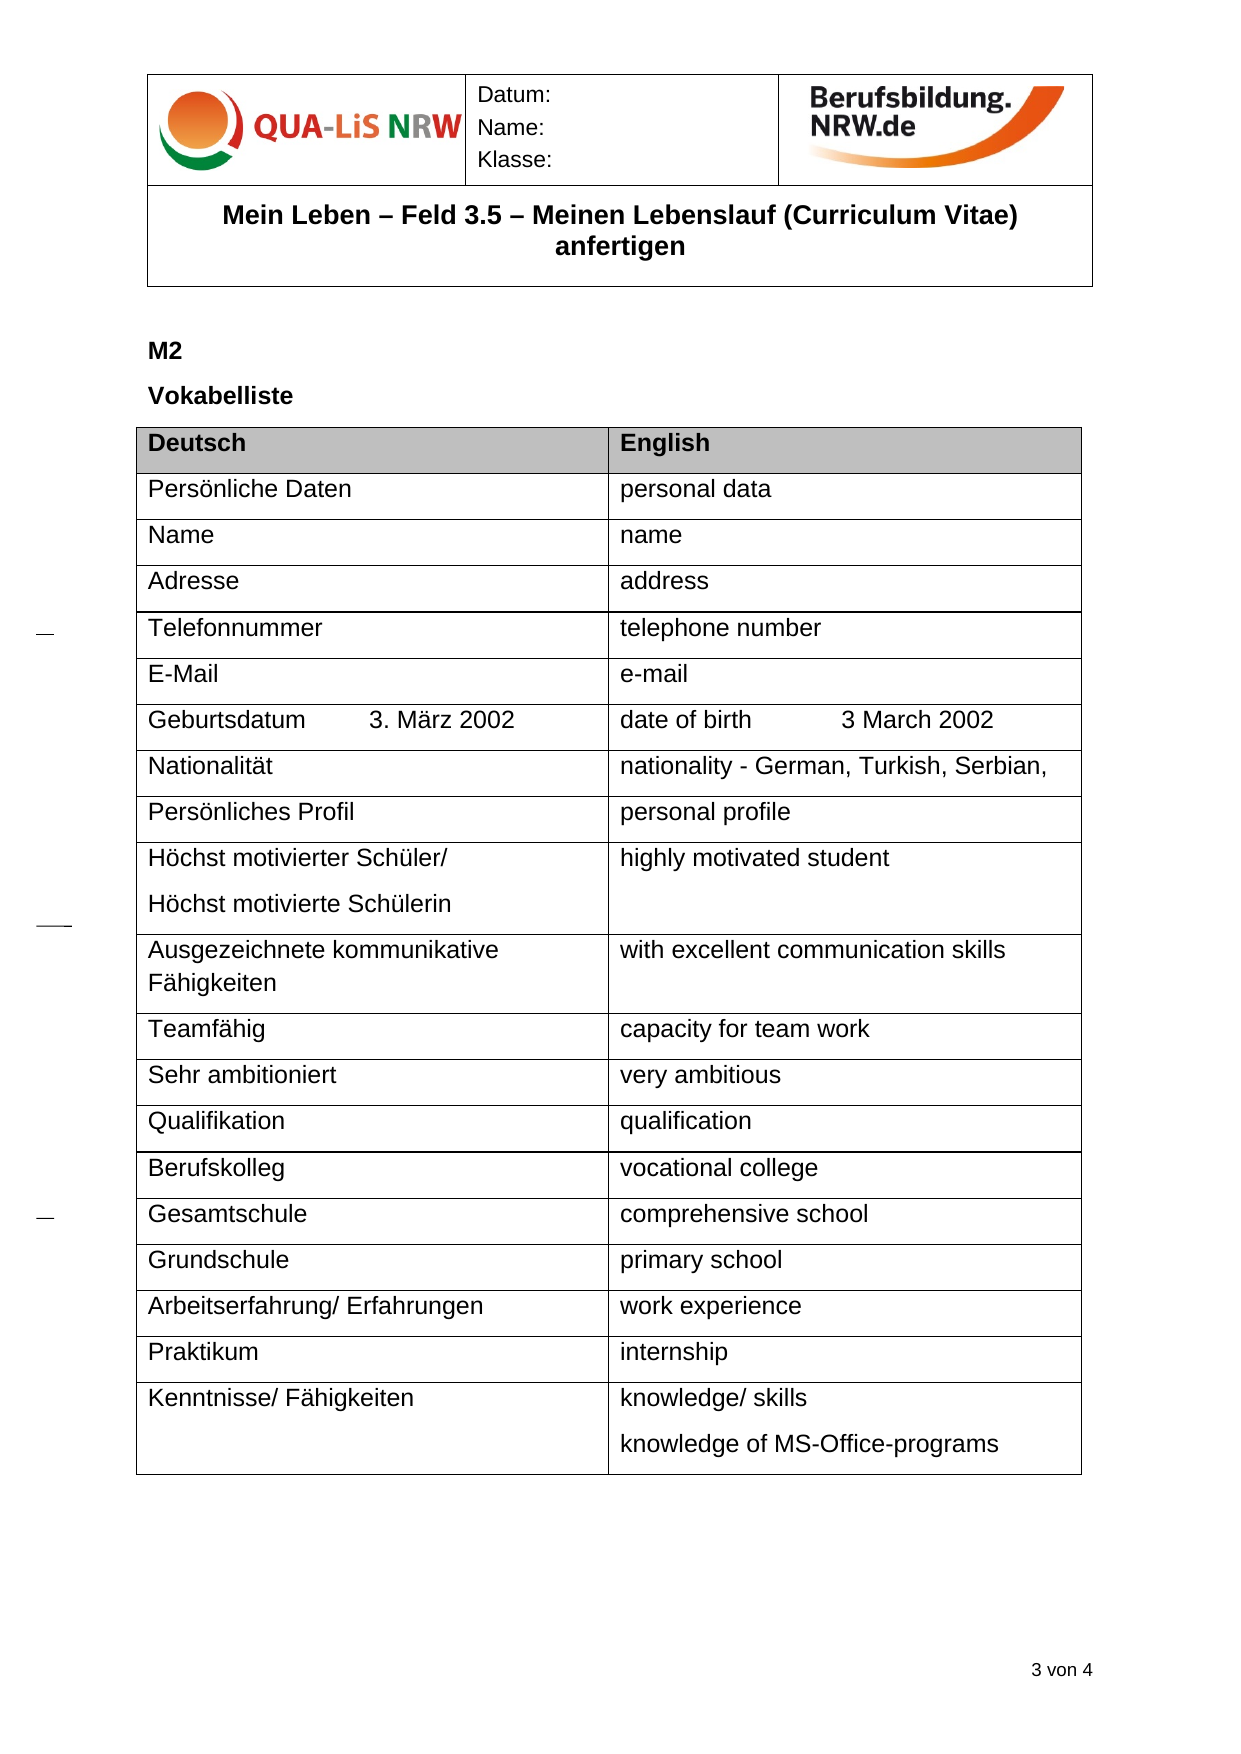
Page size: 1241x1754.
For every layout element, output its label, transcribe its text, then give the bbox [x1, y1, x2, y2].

table_cell Qualifikation [137, 1106, 608, 1151]
table_cell Praktikum [137, 1337, 608, 1382]
table_cell Geburtsdatum 3. März 2002 [137, 705, 608, 750]
table_cell Grundschule [137, 1245, 608, 1290]
table_cell primary school [609, 1245, 1081, 1290]
table_cell Name [137, 520, 608, 565]
table_cell Persönliches Profil [137, 797, 608, 842]
table_cell Sehr ambitioniert [137, 1060, 608, 1105]
table_cell very ambitious [609, 1060, 1081, 1105]
table_cell Persönliche Daten [137, 474, 608, 519]
table_cell Gesamtschule [137, 1199, 608, 1244]
table_cell e-mail [609, 659, 1081, 704]
table_cell Teamfähig [137, 1014, 608, 1059]
table_header Deutsch [137, 428, 608, 473]
table_cell Ausgezeichnete kommunikative Fähigkeiten [137, 935, 608, 1013]
table_cell E-Mail [137, 659, 608, 704]
table_header English [609, 428, 1081, 473]
table_cell Telefonnummer [137, 613, 608, 658]
table_cell name [609, 520, 1081, 565]
table_cell personal data [609, 474, 1081, 519]
picture [807, 86, 1065, 168]
table_cell with excellent communication skills [609, 935, 1081, 1013]
table_cell qualification [609, 1106, 1081, 1151]
table_cell date of birth 3 March 2002 [609, 705, 1081, 750]
table_cell knowledge/ skills knowledge of MS-Office-programs [609, 1383, 1081, 1474]
table_cell Adresse [137, 566, 608, 611]
table_cell highly motivated student [609, 843, 1081, 934]
table_cell address [609, 566, 1081, 611]
table_cell work experience [609, 1291, 1081, 1336]
table_cell telephone number [609, 613, 1081, 658]
table_cell personal profile [609, 797, 1081, 842]
table_cell vocational college [609, 1153, 1081, 1198]
table_cell internship [609, 1337, 1081, 1382]
table_cell capacity for team work [609, 1014, 1081, 1059]
table_cell Höchst motivierter Schüler/ Höchst motivierte Schülerin [137, 843, 608, 934]
picture [158, 89, 463, 171]
table_cell nationality - German, Turkish, Serbian, [609, 751, 1081, 796]
table_cell Nationalität [137, 751, 608, 796]
text Vokabelliste [148, 381, 1093, 410]
table_cell Arbeitserfahrung/ Erfahrungen [137, 1291, 608, 1336]
text M2 [148, 336, 1093, 364]
table_cell comprehensive school [609, 1199, 1081, 1244]
table_cell Berufskolleg [137, 1153, 608, 1198]
table_cell Kenntnisse/ Fähigkeiten [137, 1383, 608, 1474]
